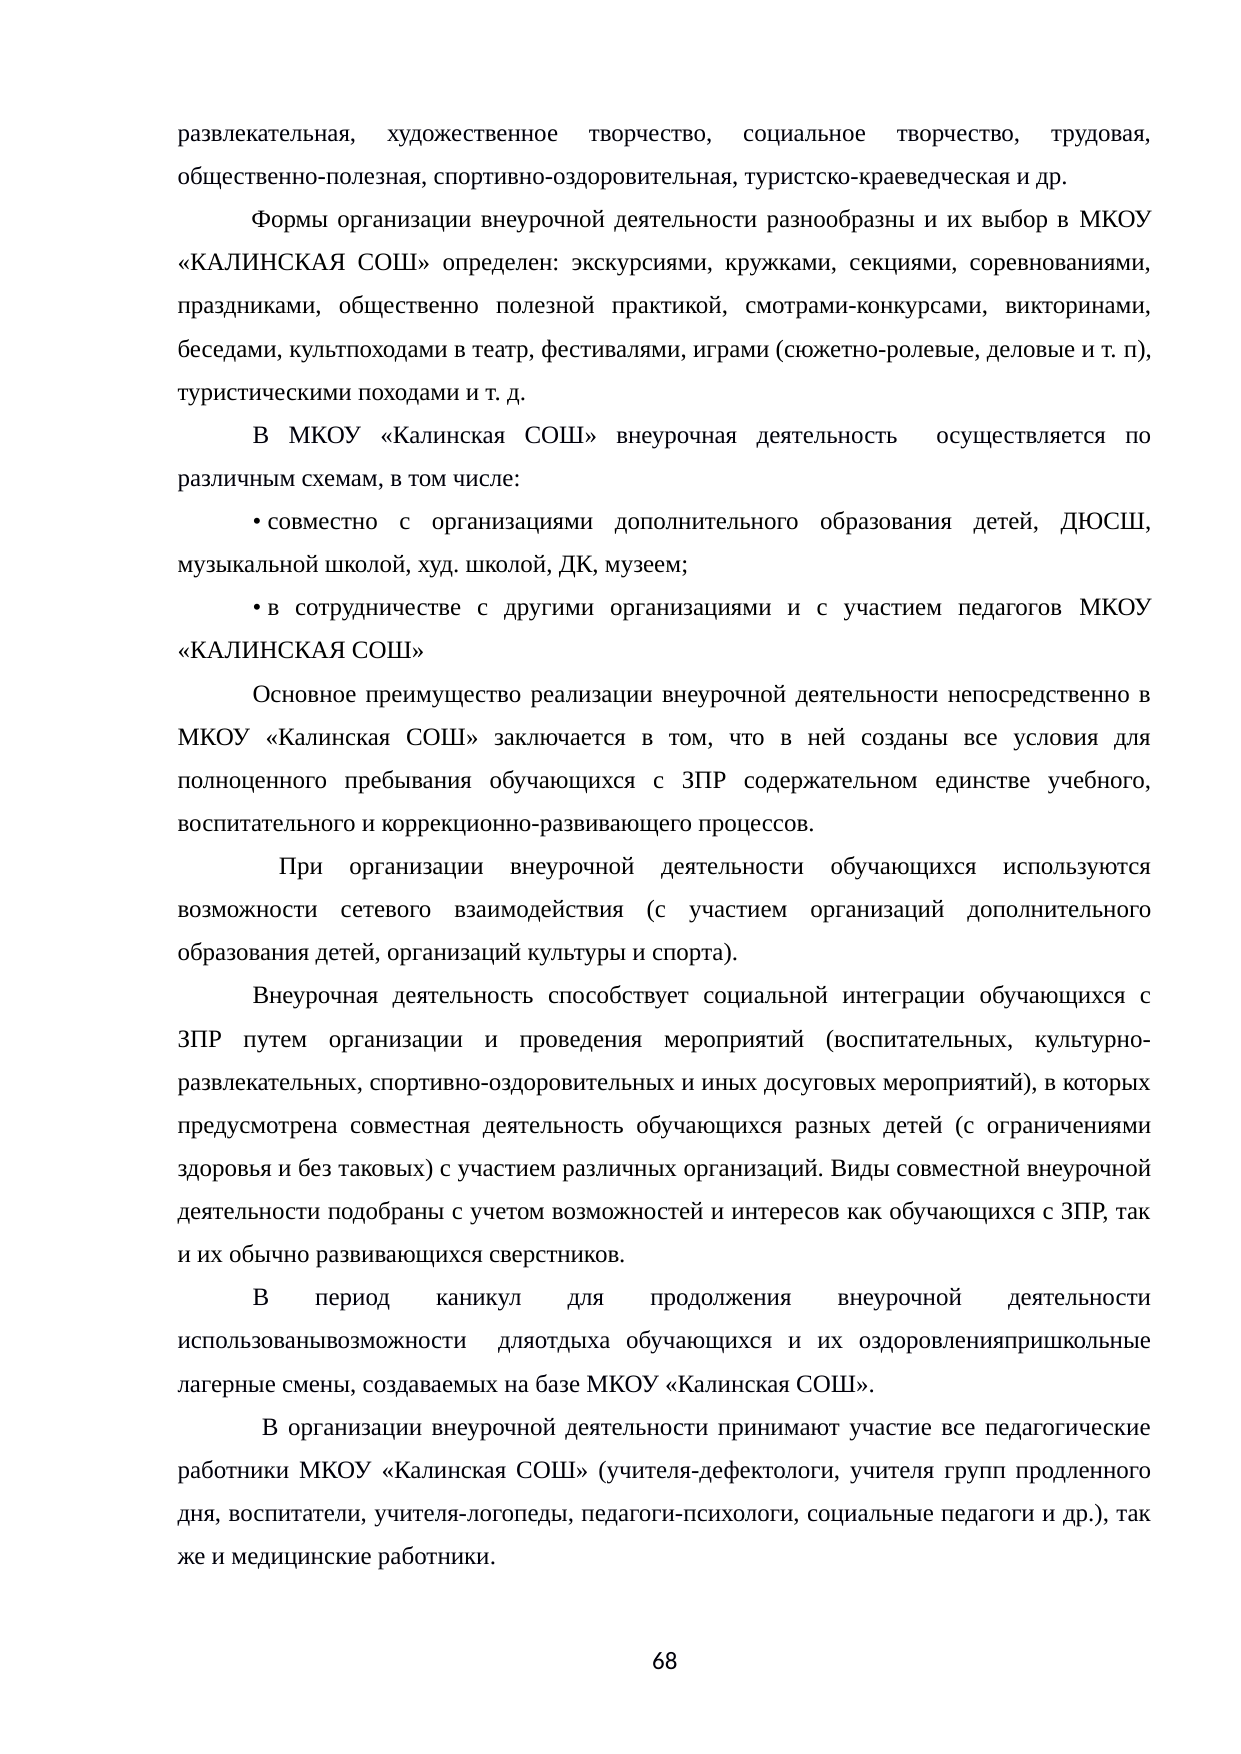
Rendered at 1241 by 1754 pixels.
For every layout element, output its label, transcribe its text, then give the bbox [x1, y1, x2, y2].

text Внеурочная деятельность способствует социальной интеграции обучающихся с ЗПР путем организации и проведения мероприятий (воспитательных, культурно-развлекательных, спортивно-оздоровительных и иных досуговых мероприятий), в которых предусмотрена совместная деятельность обучающихся разных детей (с ограничениями здоровья и без таковых) с участием различных организаций. Виды совместной внеурочной деятельности подобраны с учетом возможностей и интересов как обучающихся с ЗПР, так и их обычно развивающихся сверстников. [177, 981, 1152, 1268]
text В МКОУ «Калинская СОШ» внеурочная деятельность осуществляется по различным схемам, в том числе: [177, 420, 1152, 492]
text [177, 118, 1152, 190]
text Формы организации внеурочной деятельности разнообразны и их выбор в МКОУ «Калинская СОШ» определен: экскурсиями, кружками, секциями, соревнованиями, праздниками, общественно полезной практикой, смотрами-конкурсами, викторинами, беседами, культпоходами в театр, фестивалями, играми (сюжетно-ролевые, деловые и т. п), туристическими походами и т. д. [177, 204, 1152, 406]
text При организации внеурочной деятельности обучающихся используются возможности сетевого взаимодействия (с участием организаций дополнительного образования детей, организаций культуры и спорта). [177, 851, 1152, 966]
text Основное преимущество реализации внеурочной деятельности непосредственно в МКОУ «Калинская СОШ» заключается в том, что в ней созданы все условия для полноценного пребывания обучающихся с ЗПР содержательном единстве учебного, воспитательного и коррекционно-развивающего процессов. [177, 679, 1152, 837]
text • в сотрудничестве с другими организациями и с участием педагогов МКОУ «Калинская СОШ» [177, 592, 1152, 664]
text В организации внеурочной деятельности принимают участие все педагогические работники МКОУ «Калинская СОШ» (учителя-дефектологи, учителя групп продленного дня, воспитатели, учителя-логопеды, педагоги-психологи, социальные педагоги и др.), так же и медицинские работники. [177, 1412, 1152, 1570]
text В период каникул для продолжения внеурочной деятельности использованывозможности дляотдыха обучающихся и их оздоровленияпришкольные лагерные смены, создаваемых на базе МКОУ «Калинская СОШ». [177, 1282, 1152, 1397]
text • совместно с организациями дополнительного образования детей, ДЮСШ, музыкальной школой, худ. школой, ДК, музеем; [177, 506, 1152, 578]
